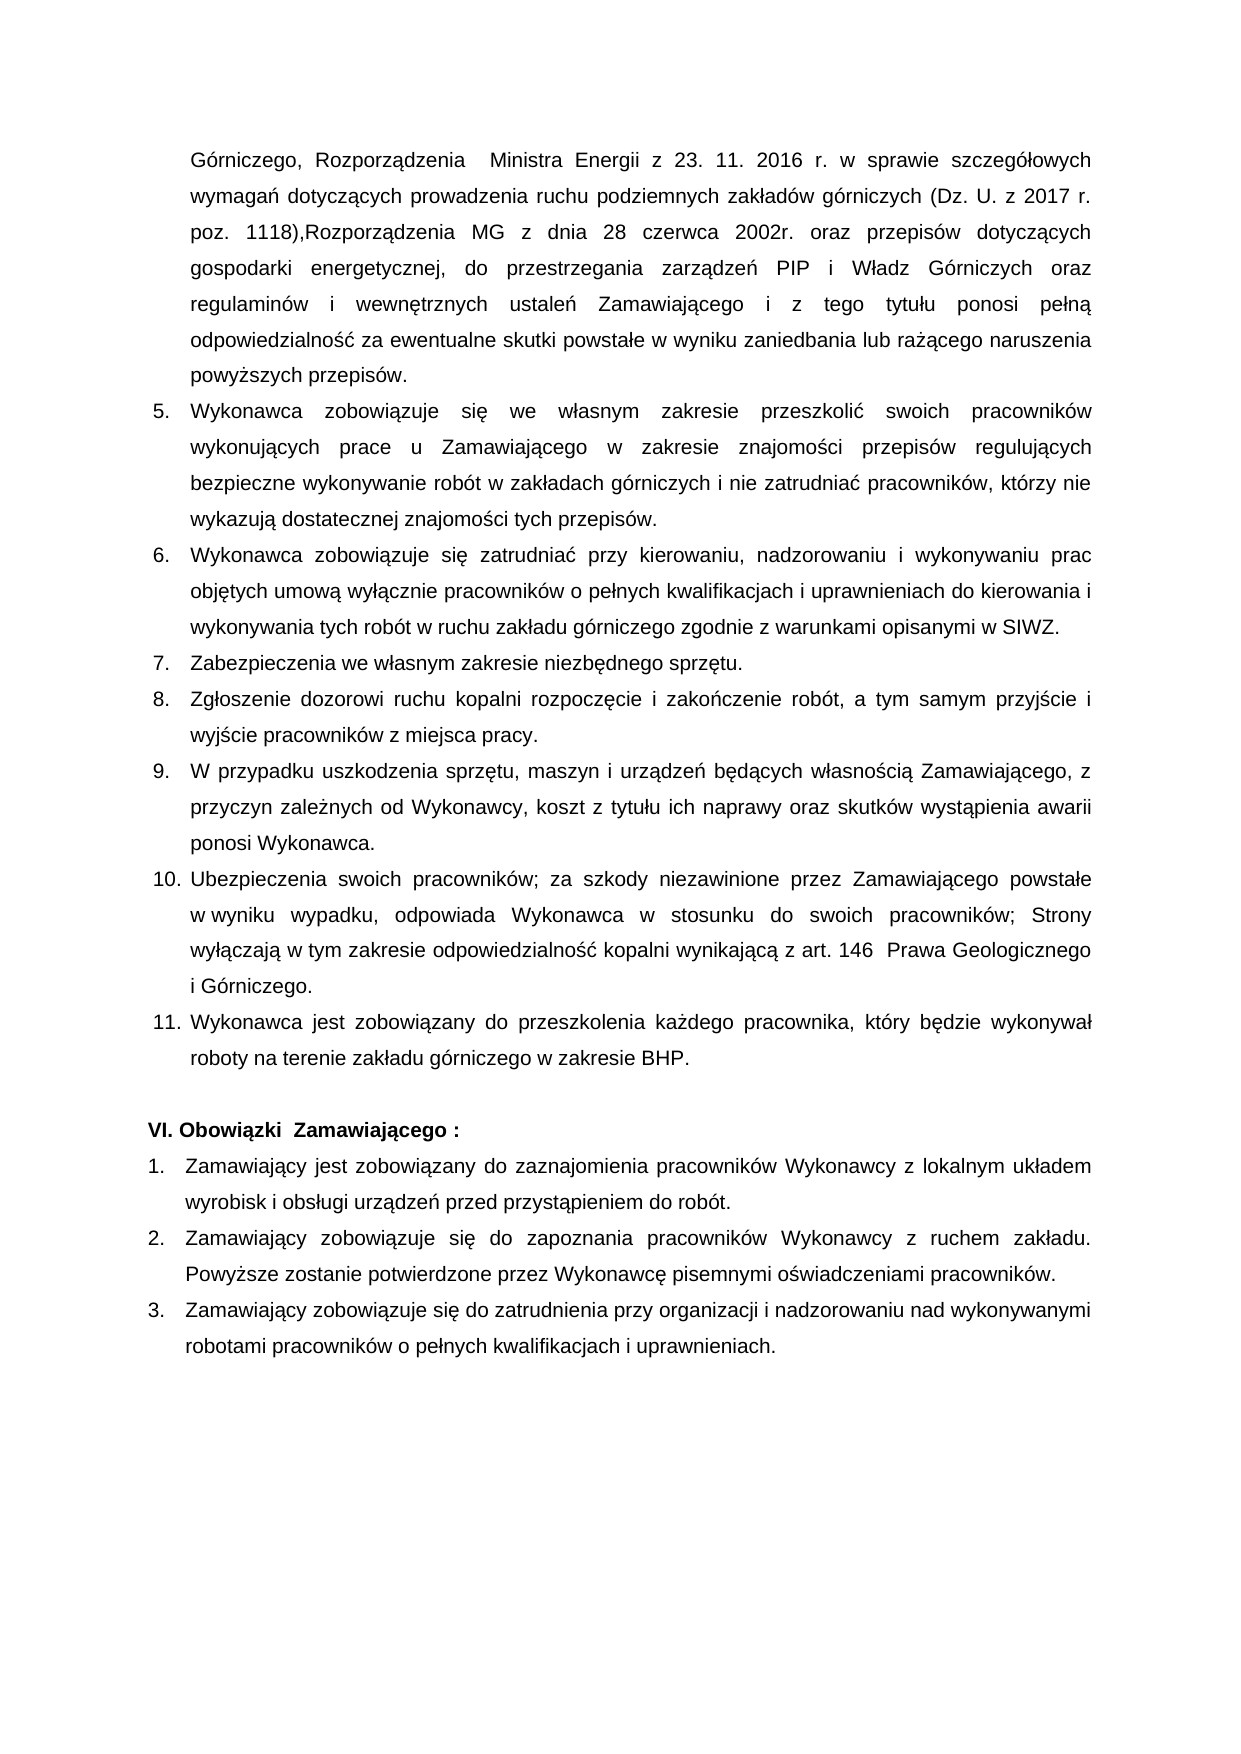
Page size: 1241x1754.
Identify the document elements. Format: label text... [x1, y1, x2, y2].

list Wykonawca zobowiązuje się we własnym zakresie przeszkolić swoich pracowników wykonujących prace u Zamawiającego w zakresie znajomości przepisów regulujących bezpieczne wykonywanie robót w zakładach górniczych i nie zatrudniać pracowników, którzy nie wykazują dostatecznej znajomości tych przepisów. [153, 399, 1092, 531]
list Wykonawca jest zobowiązany do przeszkolenia każdego pracownika, który będzie wykonywał roboty na terenie zakładu górniczego w zakresie BHP. [153, 1010, 1092, 1070]
list Zamawiający jest zobowiązany do zaznajomienia pracowników Wykonawcy z lokalnym układem wyrobisk i obsługi urządzeń przed przystąpieniem do robót. [148, 1154, 1092, 1214]
list Zamawiający zobowiązuje się do zatrudnienia przy organizacji i nadzorowaniu nad wykonywanymi robotami pracowników o pełnych kwalifikacjach i uprawnieniach. [148, 1298, 1092, 1358]
list Zamawiający zobowiązuje się do zapoznania pracowników Wykonawcy z ruchem zakładu. Powyższe zostanie potwierdzone przez Wykonawcę pisemnymi oświadczeniami pracowników. [148, 1226, 1092, 1286]
list W przypadku uszkodzenia sprzętu, maszyn i urządzeń będących własnością Zamawiającego, z przyczyn zależnych od Wykonawcy, koszt z tytułu ich naprawy oraz skutków wystąpienia awarii ponosi Wykonawca. [153, 759, 1092, 854]
list Zabezpieczenia we własnym zakresie niezbędnego sprzętu. [153, 651, 1092, 675]
list Ubezpieczenia swoich pracowników; za szkody niezawinione przez Zamawiającego powstałe w wyniku wypadku, odpowiada Wykonawca w stosunku do swoich pracowników; Strony wyłączają w tym zakresie odpowiedzialność kopalni wynikającą z art. 146 Prawa Geologicznego i Górniczego. [153, 866, 1092, 998]
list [153, 148, 1092, 387]
text VI. Obowiązki Zamawiającego : [148, 1118, 1092, 1142]
list Wykonawca zobowiązuje się zatrudniać przy kierowaniu, nadzorowaniu i wykonywaniu prac objętych umową wyłącznie pracowników o pełnych kwalifikacjach i uprawnieniach do kierowania i wykonywania tych robót w ruchu zakładu górniczego zgodnie z warunkami opisanymi w SIWZ. [153, 543, 1092, 639]
list Zgłoszenie dozorowi ruchu kopalni rozpoczęcie i zakończenie robót, a tym samym przyjście i wyjście pracowników z miejsca pracy. [153, 687, 1092, 747]
